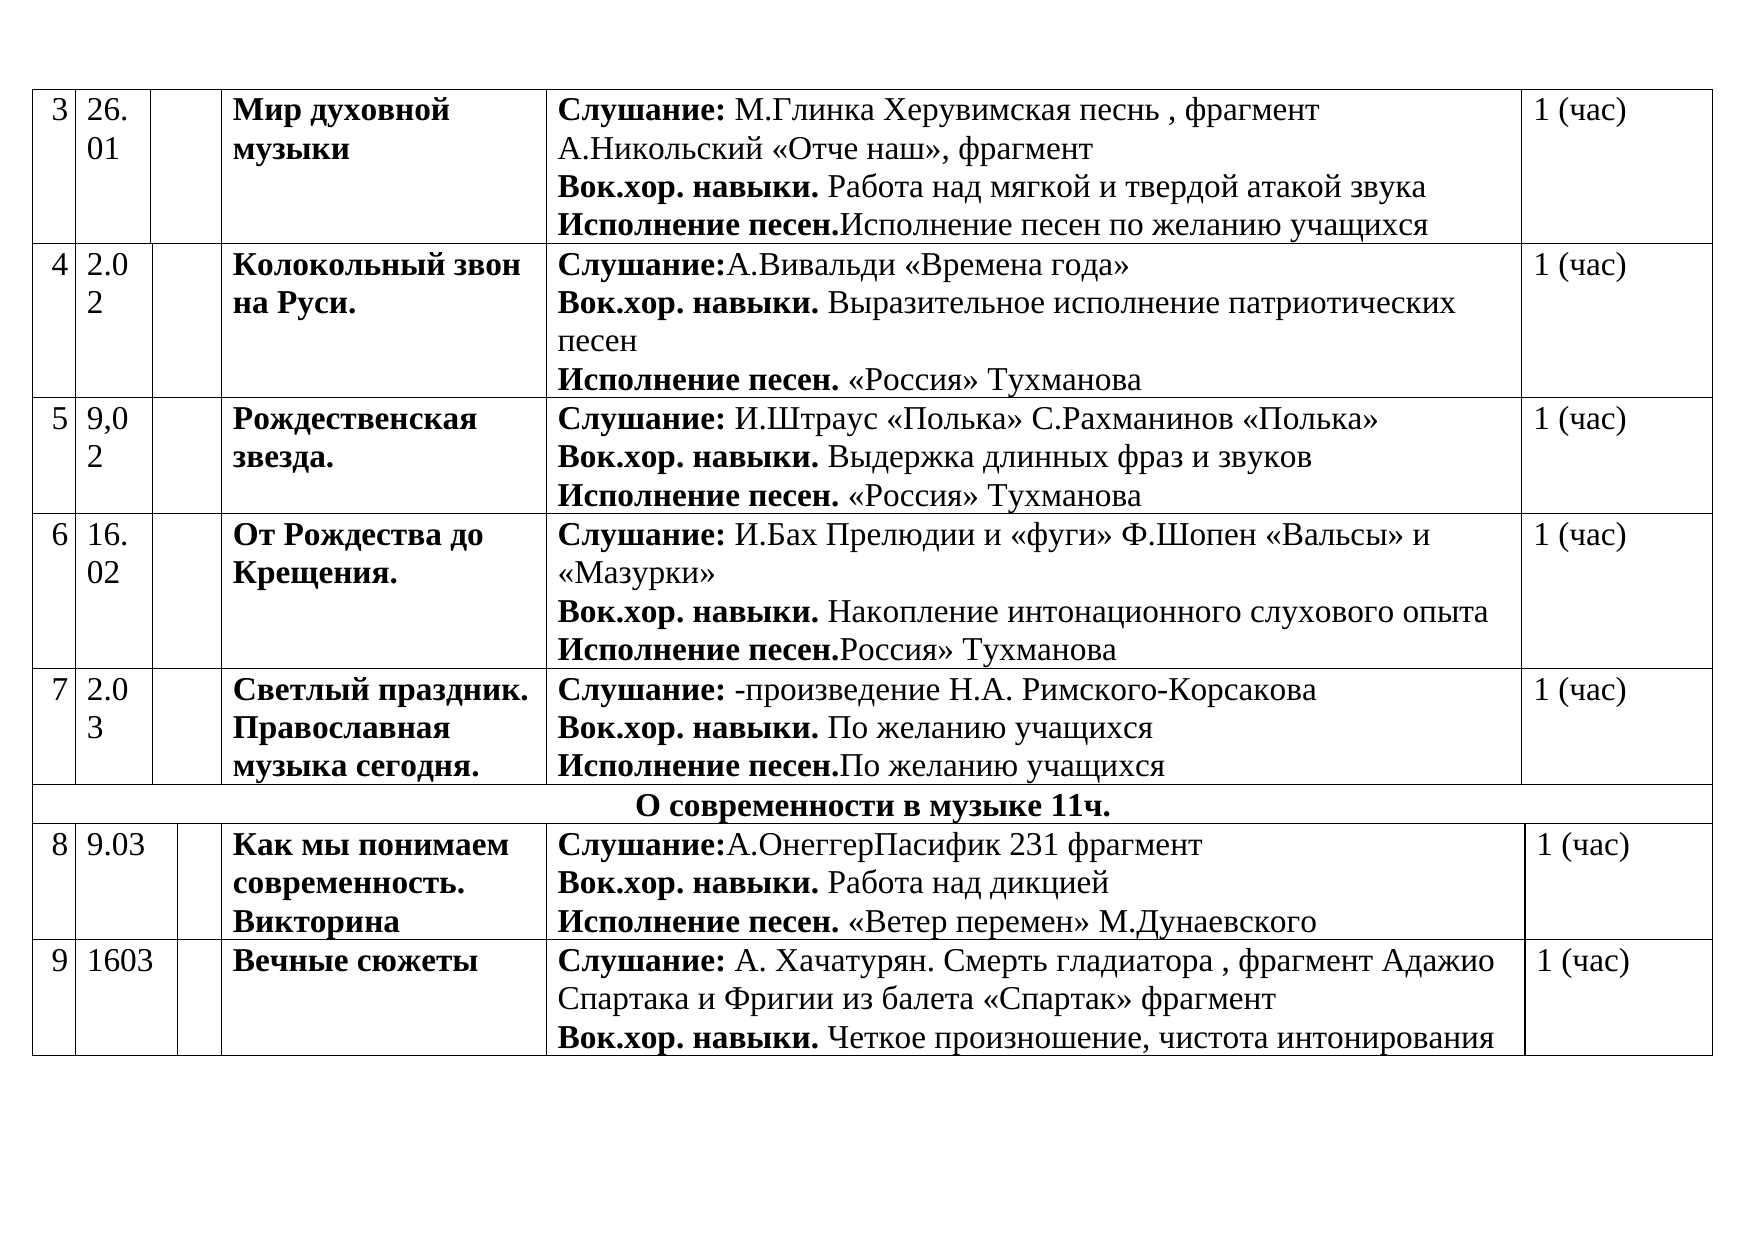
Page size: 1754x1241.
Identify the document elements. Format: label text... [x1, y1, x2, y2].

table_cell 2.02 [76, 244, 152, 397]
table_cell 1 (час) [1526, 824, 1712, 939]
table_cell Мир духовной музыки [222, 90, 546, 243]
table_cell Слушание: И.Штраус «Полька» С.Рахманинов «Полька» Вок.хор. навыки. Выдержка длинных фраз и звуков Исполнение песен. «Россия» Тухманова [547, 398, 1521, 513]
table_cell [547, 940, 1524, 1055]
table_cell [153, 398, 221, 513]
table_cell 1 (час) [1522, 90, 1712, 243]
table_cell 1603 [76, 940, 177, 1055]
table_cell Рождественская звезда. [222, 398, 546, 513]
table_cell 4 [33, 244, 75, 397]
table_cell О современности в музыке 11ч. [33, 785, 1712, 823]
table_cell Как мы понимаем современность. Викторина [222, 824, 546, 939]
table_cell [178, 824, 221, 939]
table_cell 6 [33, 514, 75, 668]
table_cell 9 [33, 940, 75, 1055]
table_cell 3 [33, 90, 75, 243]
table_cell [151, 90, 221, 243]
table_cell 26.01 [76, 90, 150, 243]
table_cell От Рождества до Крещения. [222, 514, 546, 668]
table_cell 1 (час) [1526, 940, 1712, 1055]
table_cell 1 (час) [1522, 244, 1712, 397]
table_cell Светлый праздник. Православная музыка сегодня. [222, 669, 546, 784]
table_cell 1 (час) [1522, 398, 1712, 513]
table_cell [153, 669, 221, 784]
table_cell [153, 244, 221, 397]
table_cell Слушание:А.Вивальди «Времена года» Вок.хор. навыки. Выразительное исполнение патриотических песен Исполнение песен. «Россия» Тухманова [547, 244, 1521, 397]
table_cell Слушание: М.Глинка Херувимская песнь , фрагмент А.Никольский «Отче наш», фрагмент Вок.хор. навыки. Работа над мягкой и твердой атакой звука Исполнение песен.Исполнение песен по желанию учащихся [547, 90, 1521, 243]
table_cell 1 (час) [1522, 514, 1712, 668]
table_cell Слушание: И.Бах Прелюдии и «фуги» Ф.Шопен «Вальсы» и «Мазурки» Вок.хор. навыки. Накопление интонационного слухового опыта Исполнение песен.Россия» Тухманова [547, 514, 1521, 668]
table_cell 9,02 [76, 398, 152, 513]
table_cell 5 [33, 398, 75, 513]
table_cell 16.02 [76, 514, 152, 668]
table_cell 9.03 [76, 824, 177, 939]
table_cell Вечные сюжеты [222, 940, 546, 1055]
table_cell [153, 514, 221, 668]
table_cell Слушание: -произведение Н.А. Римского-Корсакова Вок.хор. навыки. По желанию учащихся Исполнение песен.По желанию учащихся [547, 669, 1521, 784]
table_cell 8 [33, 824, 75, 939]
table_cell [178, 940, 221, 1055]
table_cell 7 [33, 669, 75, 784]
table_cell 1 (час) [1522, 669, 1712, 784]
table_cell Колокольный звон на Руси. [222, 244, 546, 397]
table_cell Слушание:А.ОнеггерПасифик 231 фрагмент Вок.хор. навыки. Работа над дикцией Исполнение песен. «Ветер перемен» М.Дунаевского [547, 824, 1524, 939]
table_cell 2.03 [76, 669, 152, 784]
